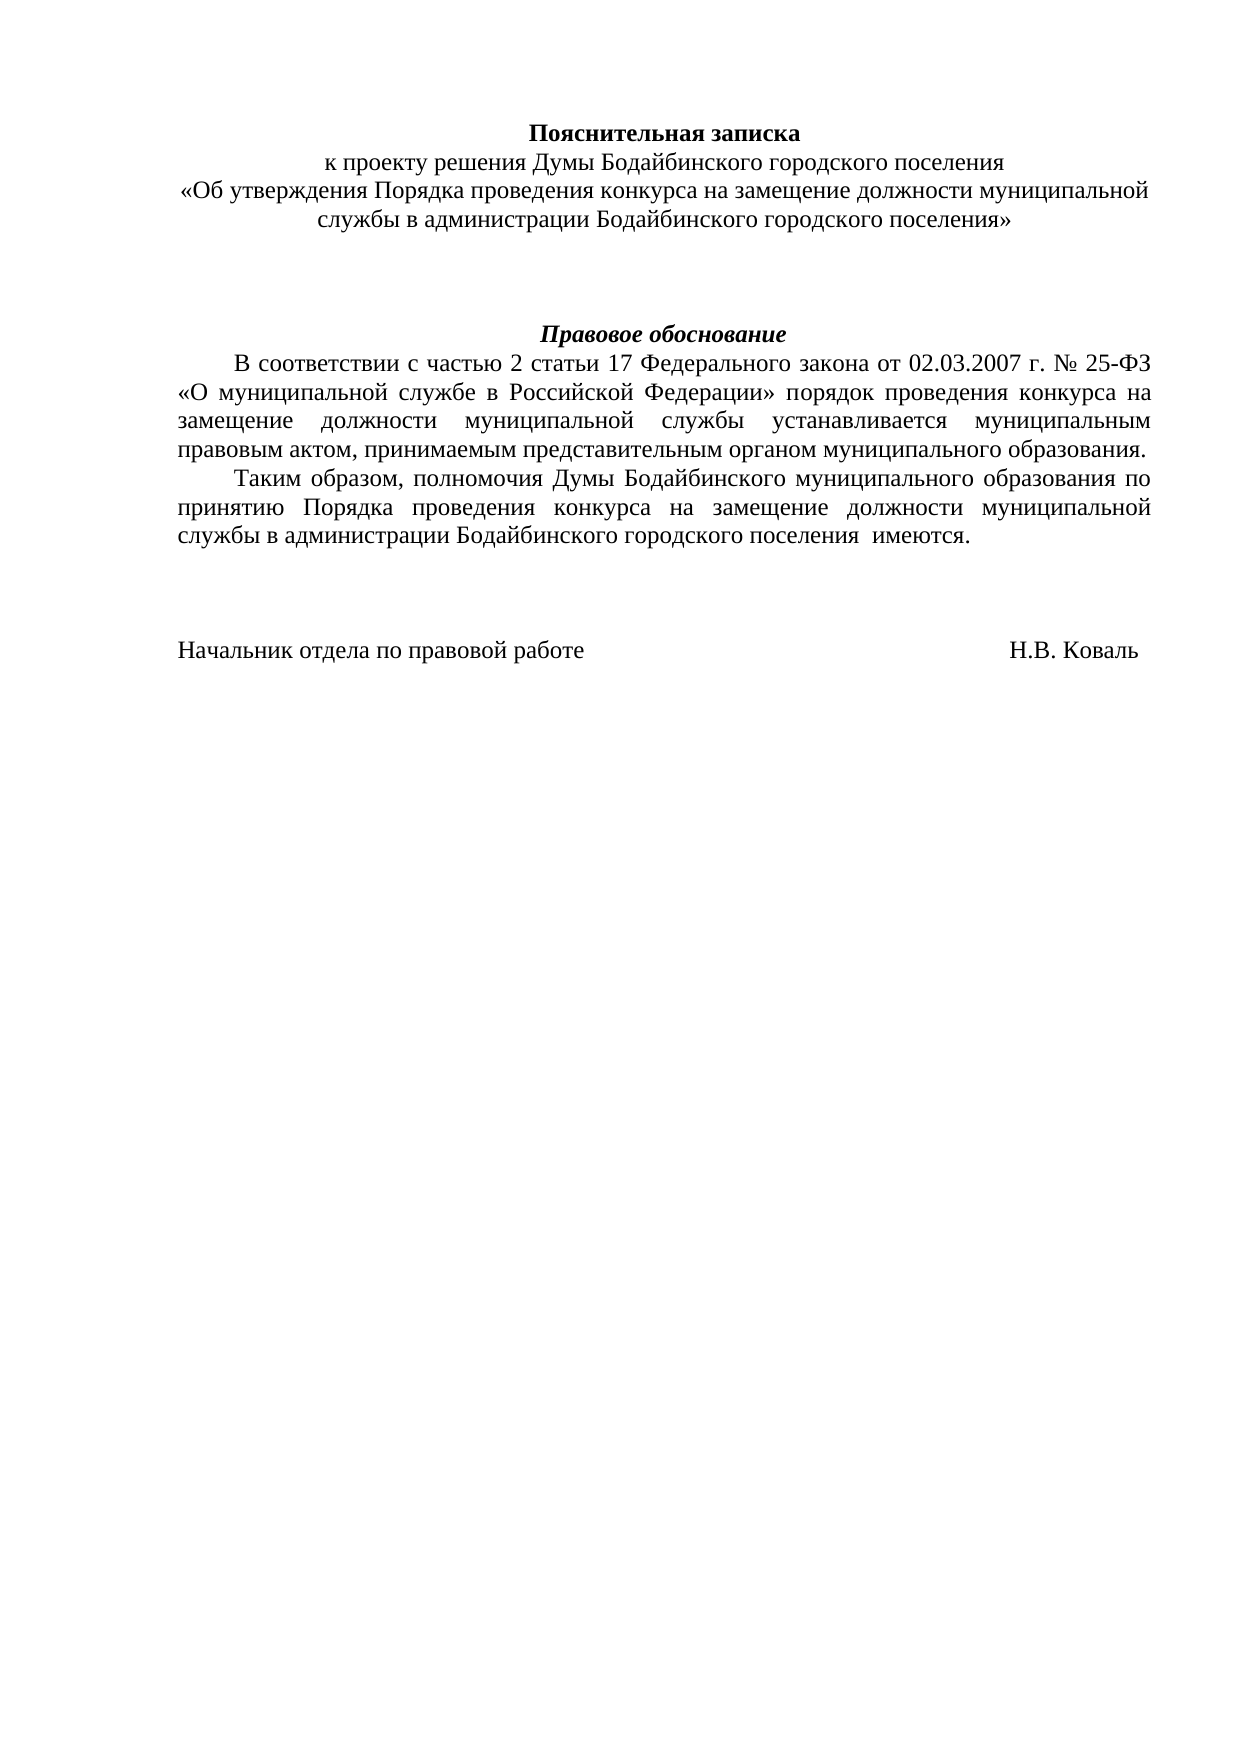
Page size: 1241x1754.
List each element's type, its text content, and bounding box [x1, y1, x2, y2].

text к проекту решения Думы Бодайбинского городского поселения [177, 147, 1152, 176]
text Пояснительная записка [177, 118, 1152, 147]
text «Об утверждения Порядка проведения конкурса на замещение должности муниципальной службы в администрации Бодайбинского городского поселения» [177, 176, 1152, 233]
text Начальник отдела по правовой работе Н.В. Коваль [177, 636, 1152, 664]
text Правовое обоснование [177, 319, 1152, 348]
text В соответствии с частью 2 статьи 17 Федерального закона от 02.03.2007 г. № 25-ФЗ «О муниципальной службе в Российской Федерации» порядок проведения конкурса на замещение должности муниципальной службы устанавливается муниципальным правовым актом, принимаемым представительным органом муниципального образования. [177, 348, 1152, 463]
text Таким образом, полномочия Думы Бодайбинского муниципального образования по принятию Порядка проведения конкурса на замещение должности муниципальной службы в администрации Бодайбинского городского поселения имеются. [177, 463, 1152, 549]
